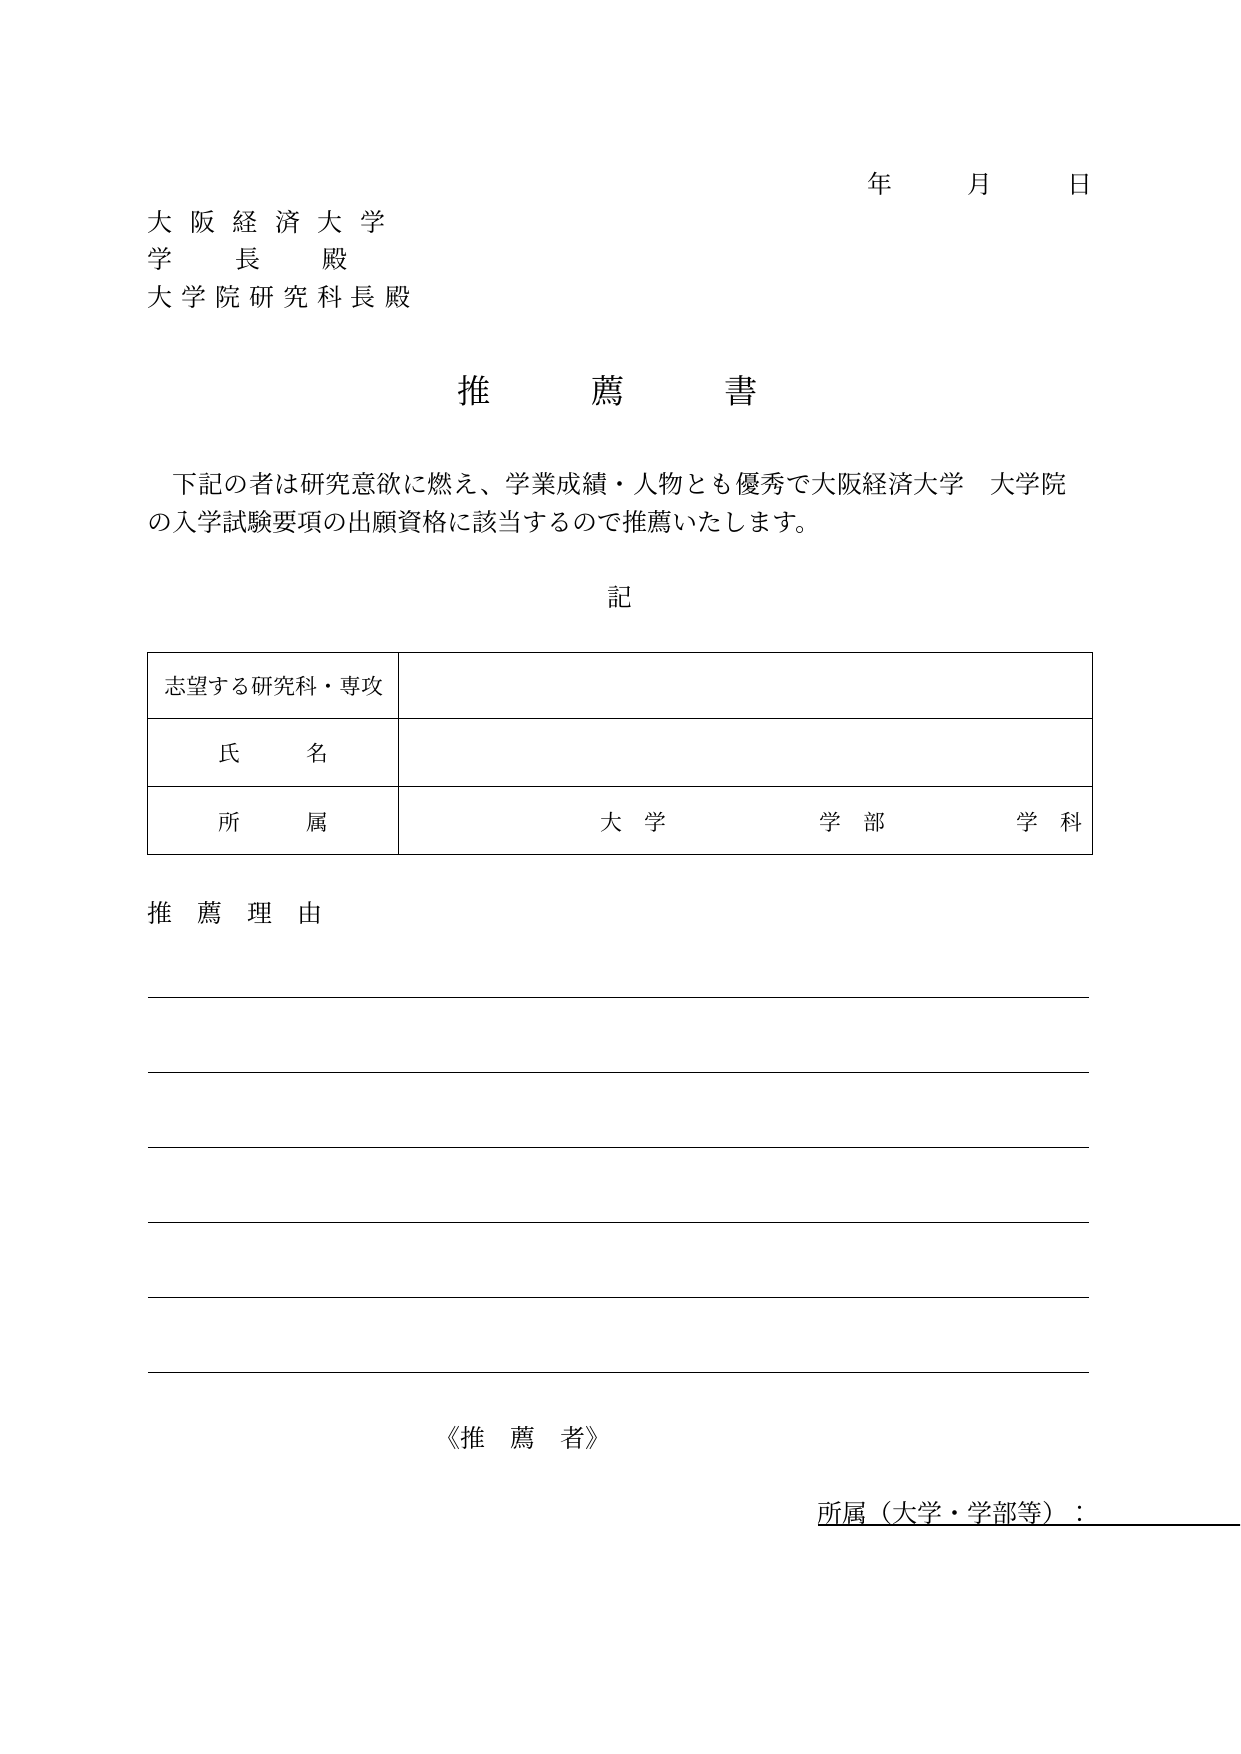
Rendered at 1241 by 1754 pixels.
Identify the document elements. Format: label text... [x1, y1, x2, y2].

table_cell 所 属 [148, 787, 398, 854]
text 年 月 日 [148, 164, 1092, 202]
table_header [399, 653, 1092, 717]
text 《推 薦 者》 [148, 1418, 992, 1455]
table_header 志望する研究科・専攻 [148, 653, 398, 717]
table_cell 氏 名 [148, 719, 398, 786]
text 推 薦 書 [148, 352, 1067, 427]
table_cell [399, 719, 1092, 786]
text 大阪経済大学 [148, 202, 1067, 239]
text 大学院研究科長殿 [148, 277, 1067, 314]
text 学長殿 [148, 239, 1067, 277]
subtitle 記 [148, 577, 1092, 614]
text 下記の者は研究意欲に燃え、学業成績・人物とも優秀で大阪経済大学 大学院の入学試験要項の出願資格に該当するので推薦いたします。 [148, 464, 1067, 539]
table_cell 大 学 学 部 学 科 [399, 787, 1092, 854]
text 推 薦 理 由 [148, 893, 1092, 930]
text 所属（大学・学部等）： [148, 1493, 1092, 1530]
